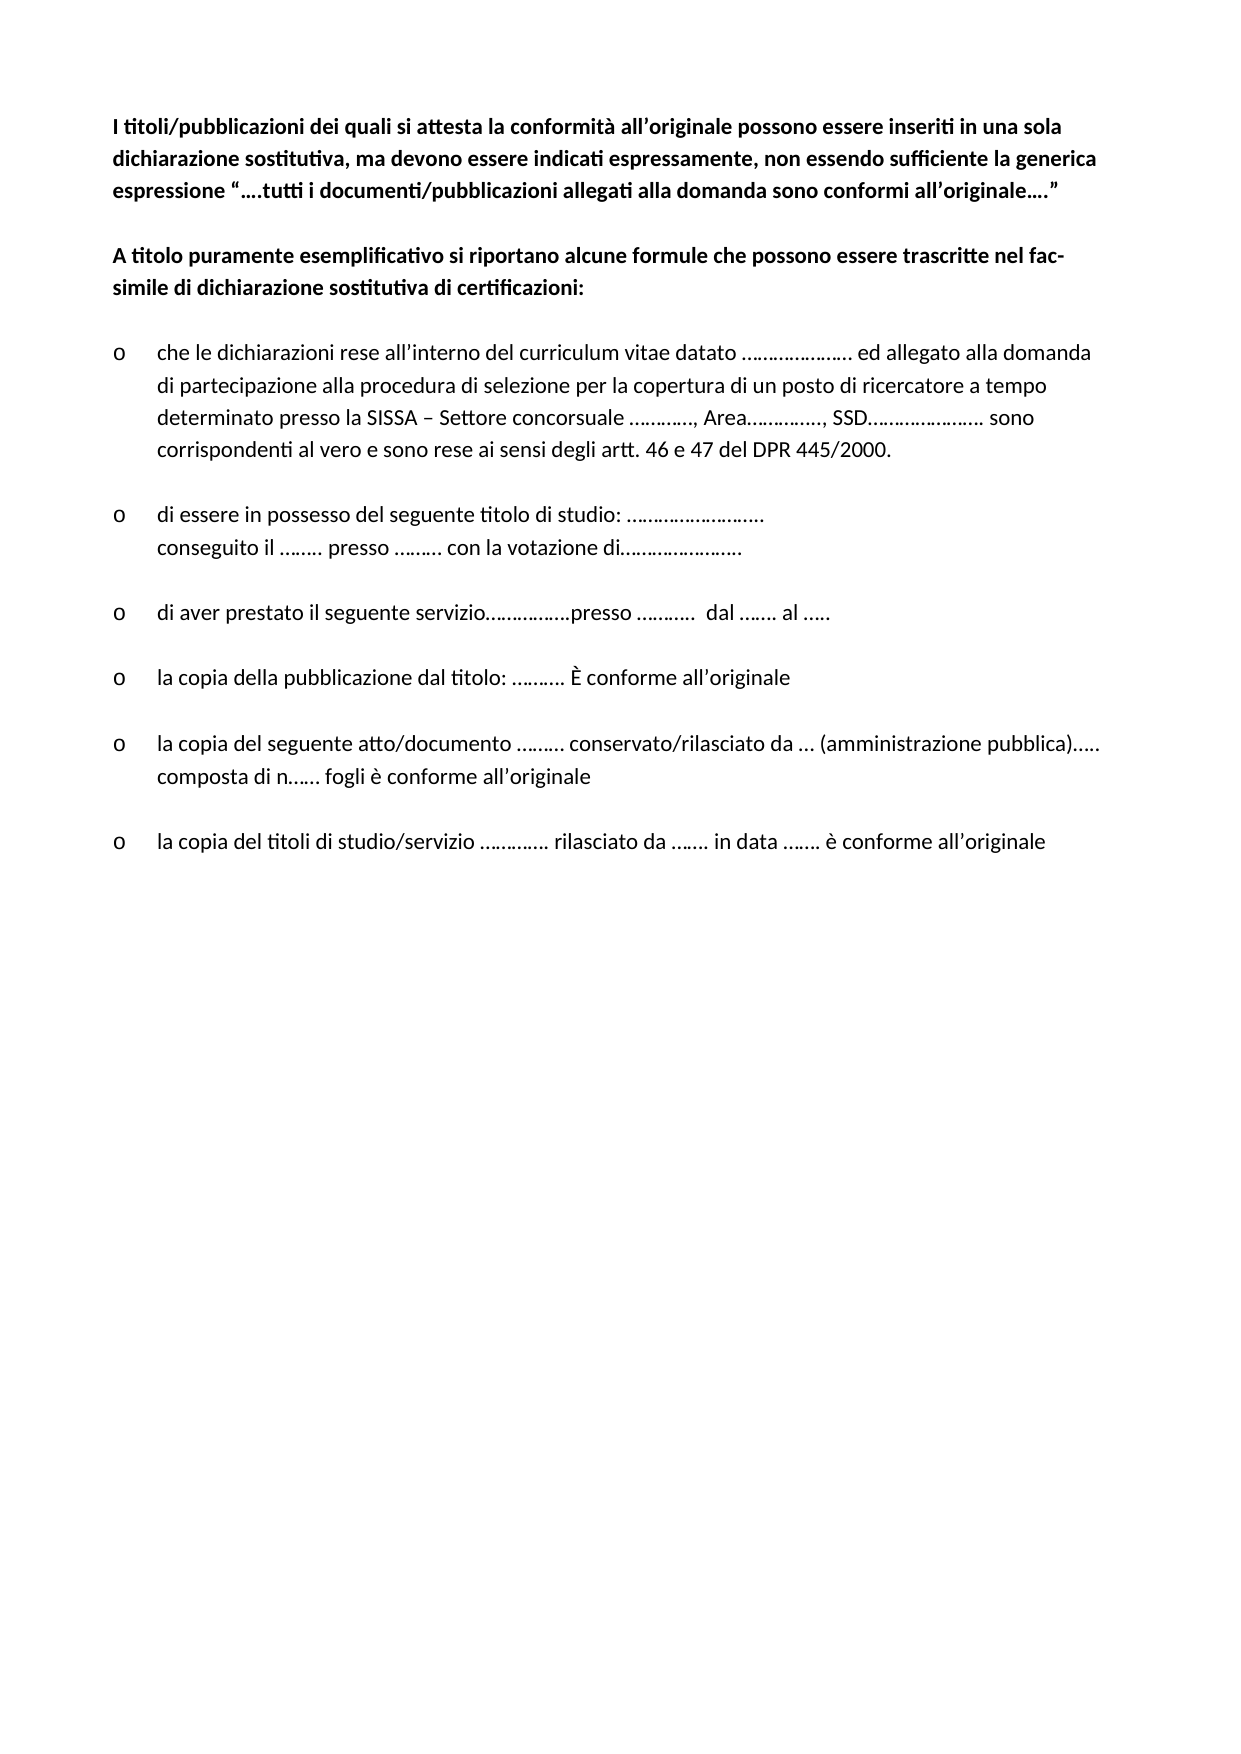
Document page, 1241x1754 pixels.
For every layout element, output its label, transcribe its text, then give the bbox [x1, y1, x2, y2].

text A titolo puramente esemplificativo si riportano alcune formule che possono essere trascritte nel fac-simile di dichiarazione sostitutiva di certificazioni: [112, 241, 1107, 301]
list la copia del titoli di studio/servizio …………. rilasciato da ……. in data ……. è conforme all’originale [112, 827, 1107, 856]
list di aver prestato il seguente servizio…………….presso ……….. dal ……. al ….. [112, 598, 1107, 627]
list di essere in possesso del seguente titolo di studio: …………………….. [112, 500, 1107, 529]
list la copia della pubblicazione dal titolo: ………. È conforme all’originale [112, 663, 1107, 692]
text I titoli/pubblicazioni dei quali si attesta la conformità all’originale possono essere inseriti in una sola dichiarazione sostitutiva, ma devono essere indicati espressamente, non essendo sufficiente la generica espressione “….tutti i documenti/pubblicazioni allegati alla domanda sono conformi all’originale….” [112, 112, 1107, 205]
list che le dichiarazioni rese all’interno del curriculum vitae datato ………………… ed allegato alla domanda di partecipazione alla procedura di selezione per la copertura di un posto di ricercatore a tempo determinato presso la SISSA – Settore concorsuale …………, Area………….., SSD…………………. sono corrispondenti al vero e sono rese ai sensi degli artt. 46 e 47 del DPR 445/2000. [112, 338, 1107, 463]
list conseguito il …….. presso ……… con la votazione di………………….. [157, 533, 1107, 561]
list la copia del seguente atto/documento ……… conservato/rilasciato da … (amministrazione pubblica)….. composta di n…… fogli è conforme all’originale [112, 729, 1107, 790]
